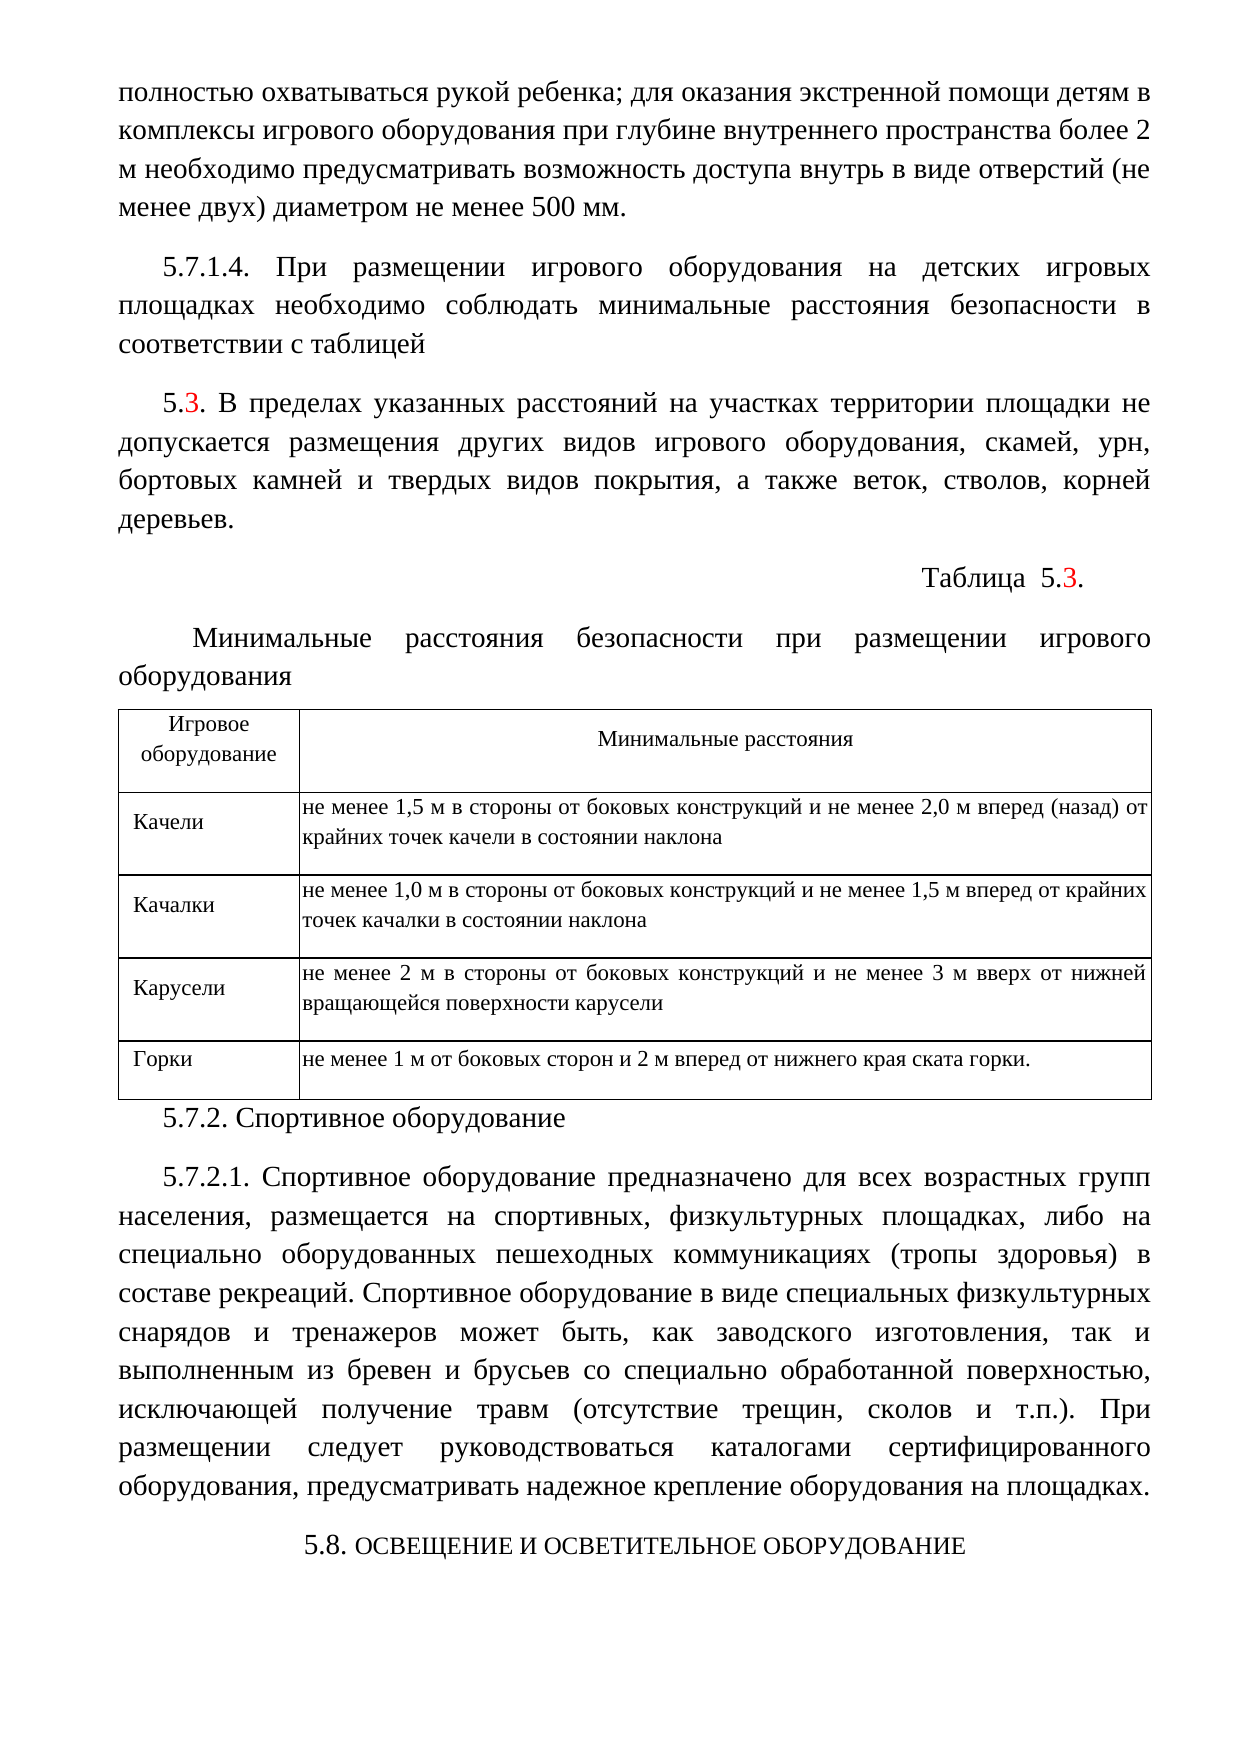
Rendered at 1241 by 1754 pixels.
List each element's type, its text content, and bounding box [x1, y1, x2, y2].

table_header Минимальные расстояния [300, 710, 1151, 792]
table_cell Карусели [119, 959, 299, 1040]
table_cell Горки [119, 1042, 299, 1099]
text 5.3. В пределах указанных расстояний на участках территории площадки не допускается размещения других видов игрового оборудования, скамей, урн, бортовых камней и твердых видов покрытия, а также веток, стволов, корней деревьев. [118, 385, 1152, 534]
table_header Игровое оборудование [119, 710, 299, 792]
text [118, 74, 1152, 223]
text 5.7.2. Спортивное оборудование [118, 1100, 1152, 1134]
subtitle 5.8. ОСВЕЩЕНИЕ И ОСВЕТИТЕЛЬНОЕ ОБОРУДОВАНИЕ [118, 1527, 1152, 1561]
table_cell не менее в стороны от боковых конструкций и не менее вперед от крайних точек качалки в состоянии наклона [300, 876, 1151, 957]
table_cell не менее от боковых сторон и вперед от нижнего края ската горки. [300, 1042, 1151, 1099]
table_cell Качалки [119, 876, 299, 957]
table_cell Качели [119, 793, 299, 874]
text Минимальные расстояния безопасности при размещении игрового оборудования [118, 620, 1152, 692]
table_cell не менее в стороны от боковых конструкций и не менее вверх от нижней вращающейся поверхности карусели [300, 959, 1151, 1040]
text 5.7.2.1. Спортивное оборудование предназначено для всех возрастных групп населения, размещается на спортивных, физкультурных площадках, либо на специально оборудованных пешеходных коммуникациях (тропы здоровья) в составе рекреаций. Спортивное оборудование в виде специальных физкультурных снарядов и тренажеров может быть, как заводского изготовления, так и выполненным из бревен и брусьев со специально обработанной поверхностью, исключающей получение травм (отсутствие трещин, сколов и т.п.). При размещении следует руководствоваться каталогами сертифицированного оборудования, предусматривать надежное крепление оборудования на площадках. [118, 1159, 1152, 1501]
text Таблица 5.3. [118, 560, 1152, 594]
table_cell не менее в стороны от боковых конструкций и не менее вперед (назад) от крайних точек качели в состоянии наклона [300, 793, 1151, 874]
text 5.7.1.4. При размещении игрового оборудования на детских игровых площадках необходимо соблюдать минимальные расстояния безопасности в соответствии с таблицей [118, 249, 1152, 359]
